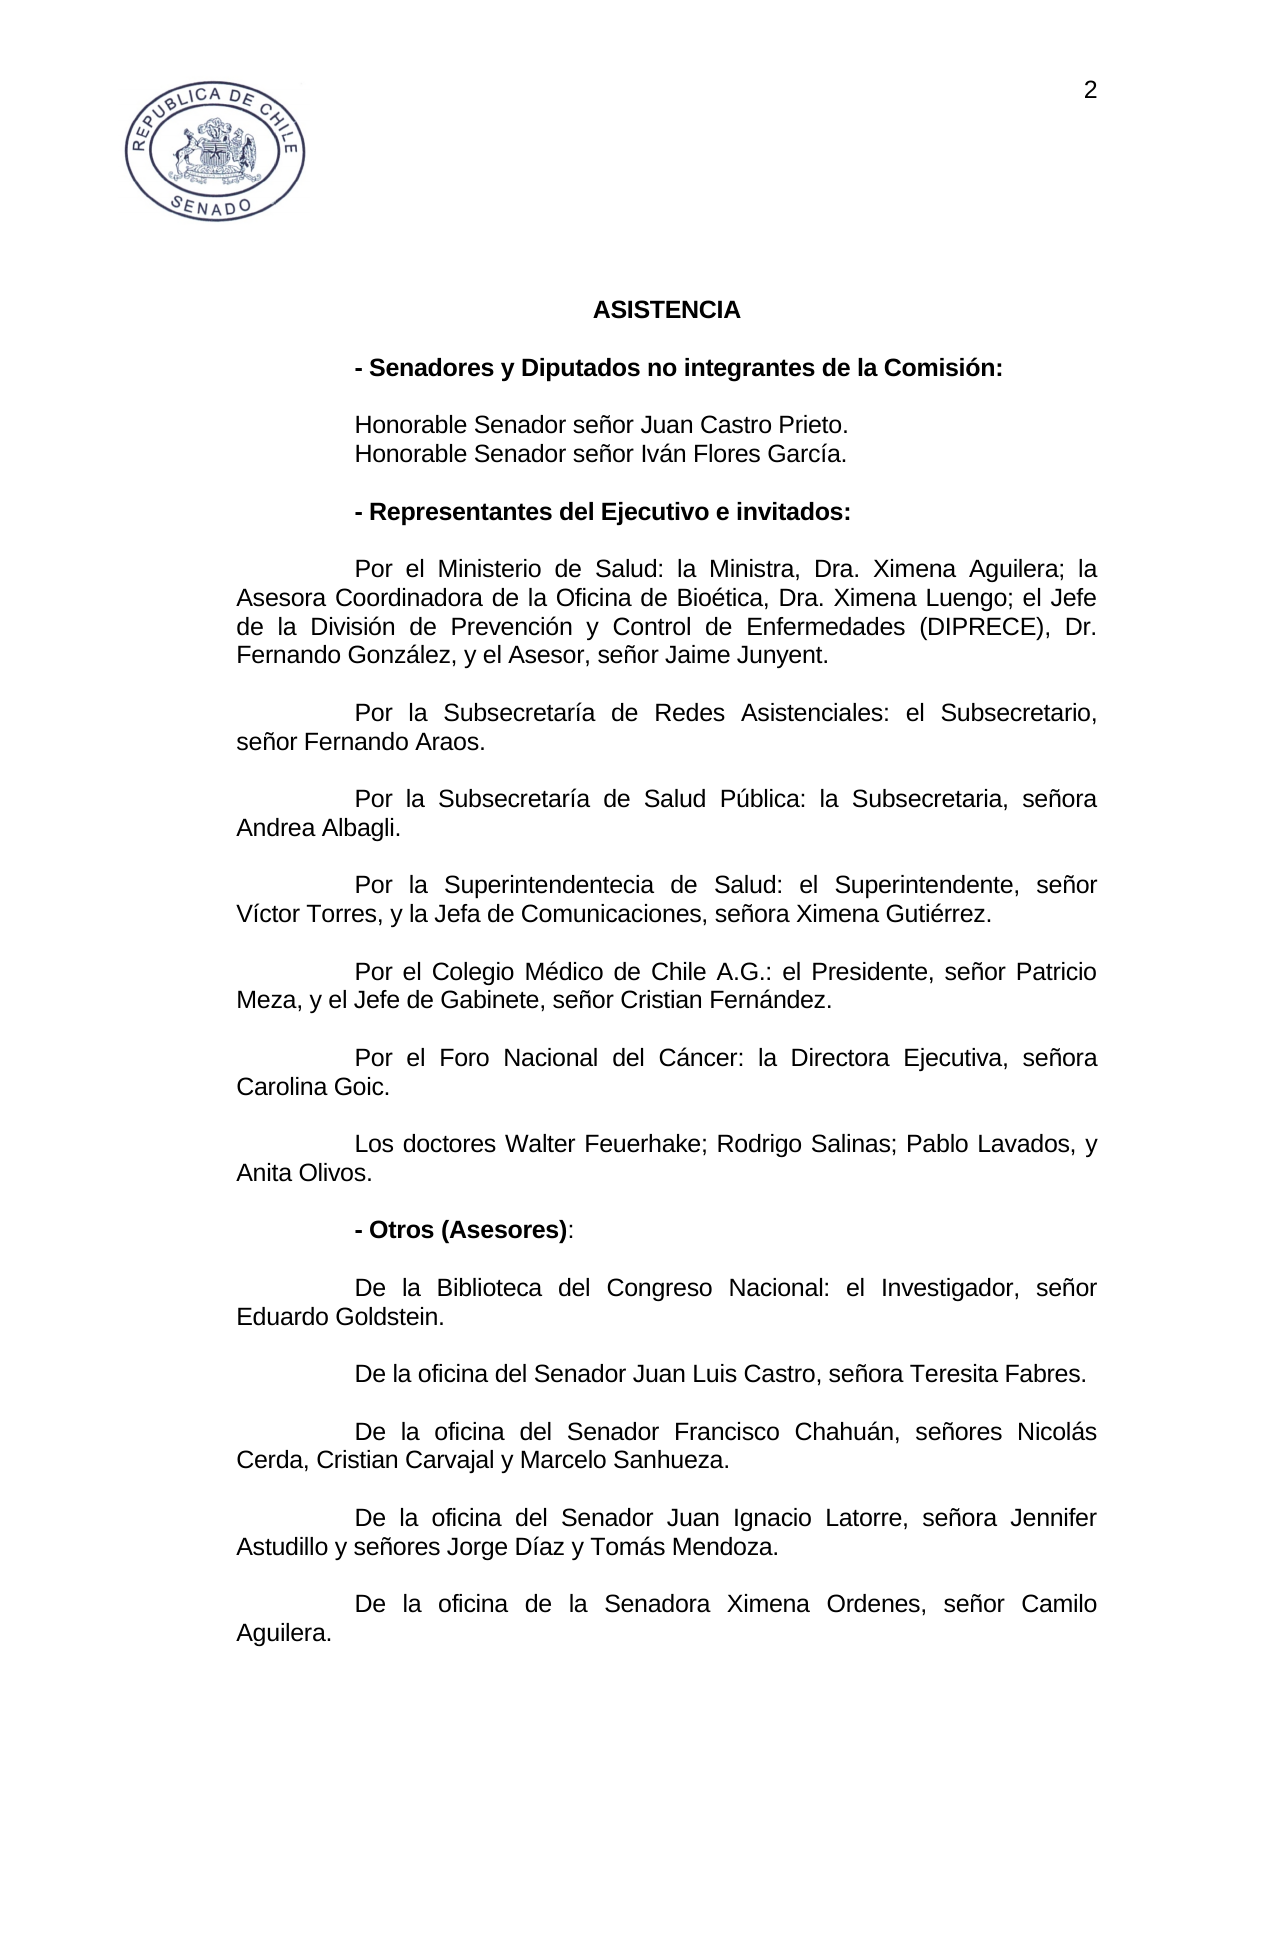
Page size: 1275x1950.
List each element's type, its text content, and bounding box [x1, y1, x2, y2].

text Por el Foro Nacional del Cáncer: la Directora Ejecutiva, señora Carolina Goic. [236, 1043, 1098, 1100]
text - Representantes del Ejecutivo e invitados: [236, 497, 1098, 525]
text De la oficina del Senador Juan Luis Castro, señora Teresita Fabres. [236, 1359, 1098, 1388]
text De la Biblioteca del Congreso Nacional: el Investigador, señor Eduardo Goldstein. [236, 1273, 1098, 1330]
text - Otros (Asesores): [236, 1215, 1098, 1244]
text Honorable Senador señor Iván Flores García. [236, 439, 1098, 468]
text De la oficina del Senador Francisco Chahuán, señores Nicolás Cerda, Cristian Carvajal y Marcelo Sanhueza. [236, 1417, 1098, 1474]
text - Senadores y Diputados no integrantes de la Comisión: [236, 353, 1098, 382]
text Por la Subsecretaría de Salud Pública: la Subsecretaria, señora Andrea Albagli. [236, 784, 1098, 842]
text Honorable Senador señor Juan Castro Prieto. [236, 410, 1098, 439]
text Por la Subsecretaría de Redes Asistenciales: el Subsecretario, señor Fernando Araos. [236, 698, 1098, 755]
text Los doctores Walter Feuerhake; Rodrigo Salinas; Pablo Lavados, y Anita Olivos. [236, 1129, 1098, 1187]
text Por el Ministerio de Salud: la Ministra, Dra. Ximena Aguilera; la Asesora Coordinadora de la Oficina de Bioética, Dra. Ximena Luengo; el Jefe de la División de Prevención y Control de Enfermedades (DIPRECE), Dr. Fernando González, y el Asesor, señor Jaime Junyent. [236, 554, 1098, 669]
text Por la Superintendentecia de Salud: el Superintendente, señor Víctor Torres, y la Jefa de Comunicaciones, señora Ximena Gutiérrez. [236, 870, 1098, 928]
text De la oficina de la Senadora Ximena Ordenes, señor Camilo Aguilera. [236, 1589, 1098, 1647]
text ASISTENCIA [236, 295, 1098, 324]
text De la oficina del Senador Juan Ignacio Latorre, señora Jennifer Astudillo y señores Jorge Díaz y Tomás Mendoza. [236, 1503, 1098, 1560]
text Por el Colegio Médico de Chile A.G.: el Presidente, señor Patricio Meza, y el Jefe de Gabinete, señor Cristian Fernández. [236, 957, 1098, 1014]
